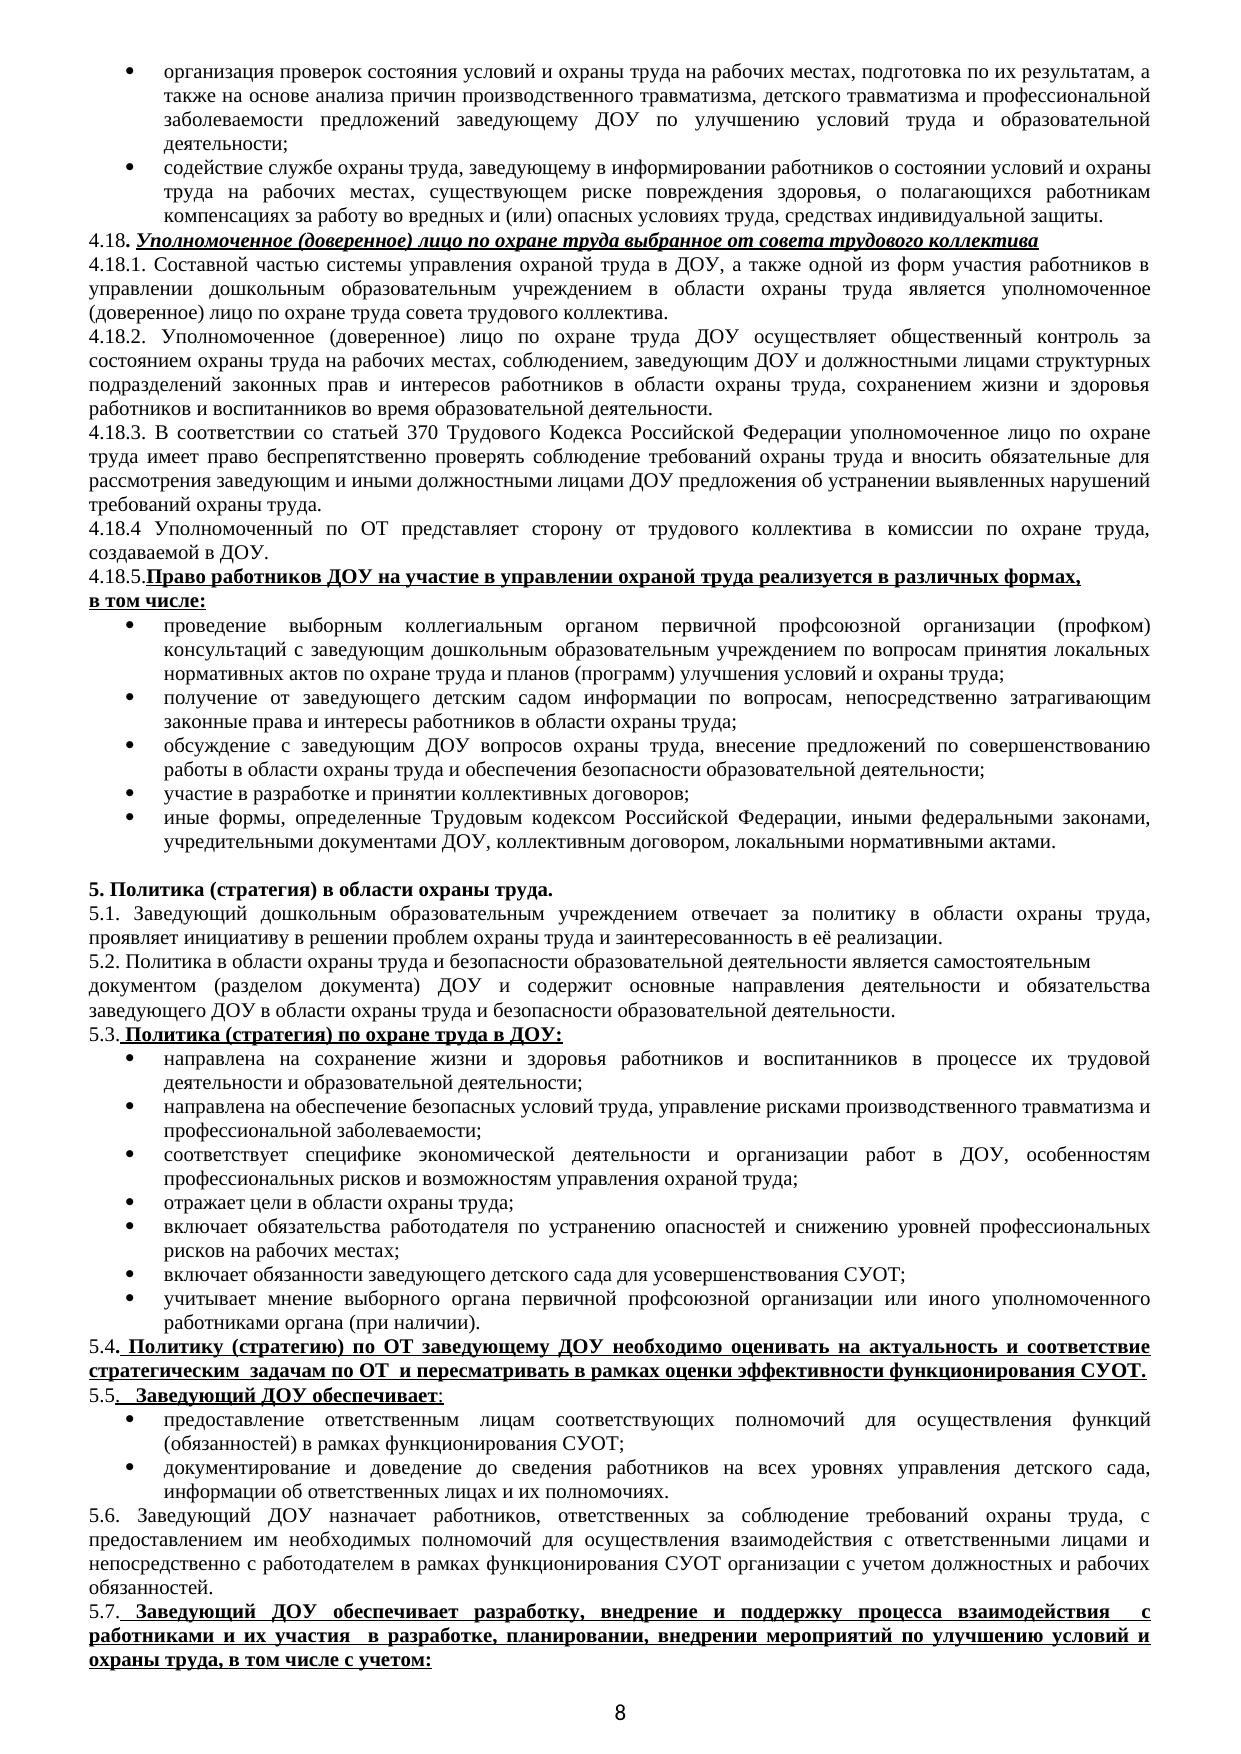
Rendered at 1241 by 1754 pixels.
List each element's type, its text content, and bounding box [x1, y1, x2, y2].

list обсуждение с заведующим ДОУ вопросов охраны труда, внесение предложений по совершенствованию работы в области охраны труда и обеспечения безопасности образовательной деятельности; [126, 733, 1152, 781]
text 5.3. Политика (стратегия) по охране труда в ДОУ: [89, 1022, 1152, 1046]
list документирование и доведение до сведения работников на всех уровнях управления детского сада, информации об ответственных лицах и их полномочиях. [126, 1455, 1152, 1503]
text 5. Политика (стратегия) в области охраны труда. [89, 877, 1152, 901]
text 5.4. Политику (стратегию) по ОТ заведующему ДОУ необходимо оценивать на актуальность и соответствие стратегическим задачам по ОТ и пересматривать в рамках оценки эффективности функционирования СУОТ. [89, 1334, 1152, 1382]
text 5.1. Заведующий дошкольным образовательным учреждением отвечает за политику в области охраны труда, проявляет инициативу в решении проблем охраны труда и заинтересованность в её реализации. [89, 901, 1152, 949]
list организация проверок состояния условий и охраны труда на рабочих местах, подготовка по их результатам, а также на основе анализа причин производственного травматизма, детского травматизма и профессиональной заболеваемости предложений заведующему ДОУ по улучшению условий труда и образовательной деятельности; [126, 59, 1152, 155]
list содействие службе охраны труда, заведующему в информировании работников о состоянии условий и охраны труда на рабочих местах, существующем риске повреждения здоровья, о полагающихся работникам компенсациях за работу во вредных и (или) опасных условиях труда, средствах индивидуальной защиты. [126, 155, 1152, 227]
list учитывает мнение выборного органа первичной профсоюзной организации или иного уполномоченного работниками органа (при наличии). [126, 1286, 1152, 1334]
list соответствует специфике экономической деятельности и организации работ в ДОУ, особенностям профессиональных рисков и возможностям управления охраной труда; [126, 1142, 1152, 1190]
text 5.6. Заведующий ДОУ назначает работников, ответственных за соблюдение требований охраны труда, с предоставлением им необходимых полномочий для осуществления взаимодействия с ответственными лицами и непосредственно с работодателем в рамках функционирования СУОТ организации с учетом должностных и рабочих обязанностей. 5.7. Заведующий ДОУ обеспечивает разработку, внедрение и поддержку процесса взаимодействия с работниками и их участия в разработке, планировании, внедрении мероприятий по улучшению условий и охраны труда, в том числе с учетом: [89, 1503, 1152, 1671]
list включает обязательства работодателя по устранению опасностей и снижению уровней профессиональных рисков на рабочих местах; [126, 1214, 1152, 1262]
list получение от заведующего детским садом информации по вопросам, непосредственно затрагивающим законные права и интересы работников в области охраны труда; [126, 685, 1152, 733]
list направлена на обеспечение безопасных условий труда, управление рисками производственного травматизма и профессиональной заболеваемости; [126, 1094, 1152, 1142]
text 4.18.3. В соответствии со статьей 370 Трудового Кодекса Российской Федерации уполномоченное лицо по охране труда имеет право беспрепятственно проверять соблюдение требований охраны труда и вносить обязательные для рассмотрения заведующим и иными должностными лицами ДОУ предложения об устранении выявленных нарушений требований охраны труда. [89, 420, 1152, 516]
text документом (разделом документа) ДОУ и содержит основные направления деятельности и обязательства заведующего ДОУ в области охраны труда и безопасности образовательной деятельности. [89, 973, 1152, 1022]
list включает обязанности заведующего детского сада для усовершенствования СУОТ; [126, 1262, 1152, 1286]
list участие в разработке и принятии коллективных договоров; [126, 781, 1152, 805]
list отражает цели в области охраны труда; [126, 1190, 1152, 1214]
list направлена на сохранение жизни и здоровья работников и воспитанников в процессе их трудовой деятельности и образовательной деятельности; [126, 1046, 1152, 1094]
list предоставление ответственным лицам соответствующих полномочий для осуществления функций (обязанностей) в рамках функционирования СУОТ; [126, 1407, 1152, 1455]
text 4.18.4 Уполномоченный по ОТ представляет сторону от трудового коллектива в комиссии по охране труда, создаваемой в ДОУ. [89, 516, 1152, 564]
text 4.18.1. Составной частью системы управления охраной труда в ДОУ, а также одной из форм участия работников в управлении дошкольным образовательным учреждением в области охраны труда является уполномоченное (доверенное) лицо по охране труда совета трудового коллектива. [89, 252, 1152, 324]
text в том числе: [89, 588, 1152, 612]
list иные формы, определенные Трудовым кодексом Российской Федерации, иными федеральными законами, учредительными документами ДОУ, коллективным договором, локальными нормативными актами. [126, 805, 1152, 853]
text 5.2. Политика в области охраны труда и безопасности образовательной деятельности является самостоятельным [89, 949, 1152, 973]
text 5.5. Заведующий ДОУ обеспечивает: [89, 1382, 1152, 1407]
text 4.18.2. Уполномоченное (доверенное) лицо по охране труда ДОУ осуществляет общественный контроль за состоянием охраны труда на рабочих местах, соблюдением, заведующим ДОУ и должностными лицами структурных подразделений законных прав и интересов работников в области охраны труда, сохранением жизни и здоровья работников и воспитанников во время образовательной деятельности. [89, 324, 1152, 420]
list проведение выборным коллегиальным органом первичной профсоюзной организации (профком) консультаций с заведующим дошкольным образовательным учреждением по вопросам принятия локальных нормативных актов по охране труда и планов (программ) улучшения условий и охраны труда; [126, 612, 1152, 685]
text 4.18. Уполномоченное (доверенное) лицо по охране труда выбранное от совета трудового коллектива [89, 227, 1152, 252]
text 4.18.5.Право работников ДОУ на участие в управлении охраной труда реализуется в различных формах, [89, 564, 1152, 588]
